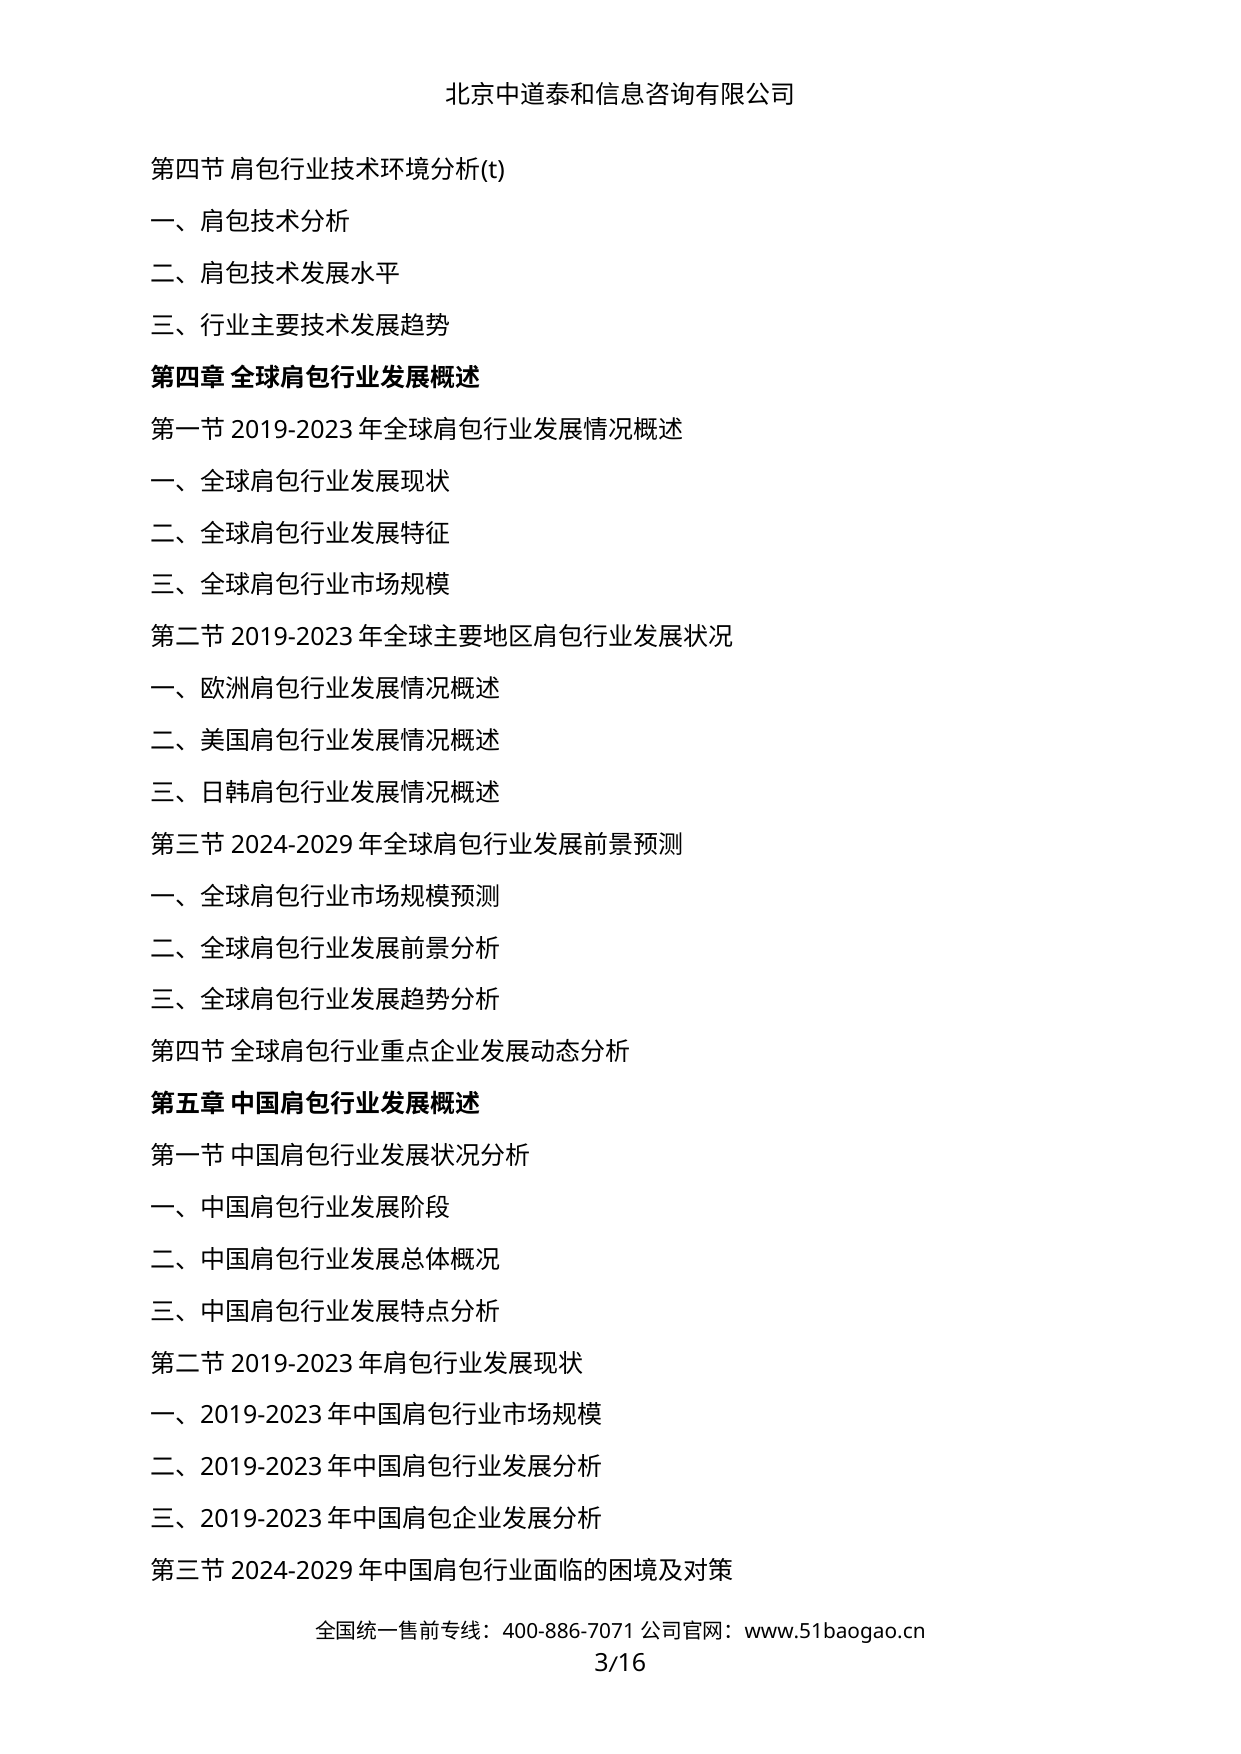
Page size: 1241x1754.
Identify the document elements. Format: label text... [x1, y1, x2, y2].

text 第三节 2024-2029年中国肩包行业面临的困境及对策 [150, 1551, 1090, 1587]
text 一、2019-2023年中国肩包行业市场规模 [150, 1395, 1090, 1431]
text 一、全球肩包行业市场规模预测 [150, 876, 1090, 912]
text 一、中国肩包行业发展阶段 [150, 1187, 1090, 1224]
text 三、中国肩包行业发展特点分析 [150, 1291, 1090, 1327]
text 第二节 2019-2023年全球主要地区肩包行业发展状况 [150, 617, 1090, 653]
text 二、肩包技术发展水平 [150, 254, 1090, 290]
text 三、2019-2023年中国肩包企业发展分析 [150, 1499, 1090, 1535]
text 二、全球肩包行业发展特征 [150, 513, 1090, 549]
text 第二节 2019-2023年肩包行业发展现状 [150, 1343, 1090, 1379]
text 第五章 中国肩包行业发展概述 [150, 1084, 1090, 1120]
text 三、全球肩包行业发展趋势分析 [150, 980, 1090, 1016]
text 一、肩包技术分析 [150, 202, 1090, 238]
text 二、2019-2023年中国肩包行业发展分析 [150, 1447, 1090, 1483]
text 第四节 肩包行业技术环境分析(t) [150, 150, 1090, 186]
text 第三节 2024-2029年全球肩包行业发展前景预测 [150, 824, 1090, 861]
text 第四章 全球肩包行业发展概述 [150, 357, 1090, 394]
text 三、行业主要技术发展趋势 [150, 306, 1090, 342]
text 二、中国肩包行业发展总体概况 [150, 1239, 1090, 1276]
text 二、全球肩包行业发展前景分析 [150, 928, 1090, 964]
text 第四节 全球肩包行业重点企业发展动态分析 [150, 1032, 1090, 1068]
text 一、全球肩包行业发展现状 [150, 461, 1090, 497]
text 第一节 中国肩包行业发展状况分析 [150, 1136, 1090, 1172]
text 第一节 2019-2023年全球肩包行业发展情况概述 [150, 409, 1090, 446]
text 二、美国肩包行业发展情况概述 [150, 721, 1090, 757]
text 三、全球肩包行业市场规模 [150, 565, 1090, 601]
text 一、欧洲肩包行业发展情况概述 [150, 669, 1090, 705]
text 三、日韩肩包行业发展情况概述 [150, 772, 1090, 809]
